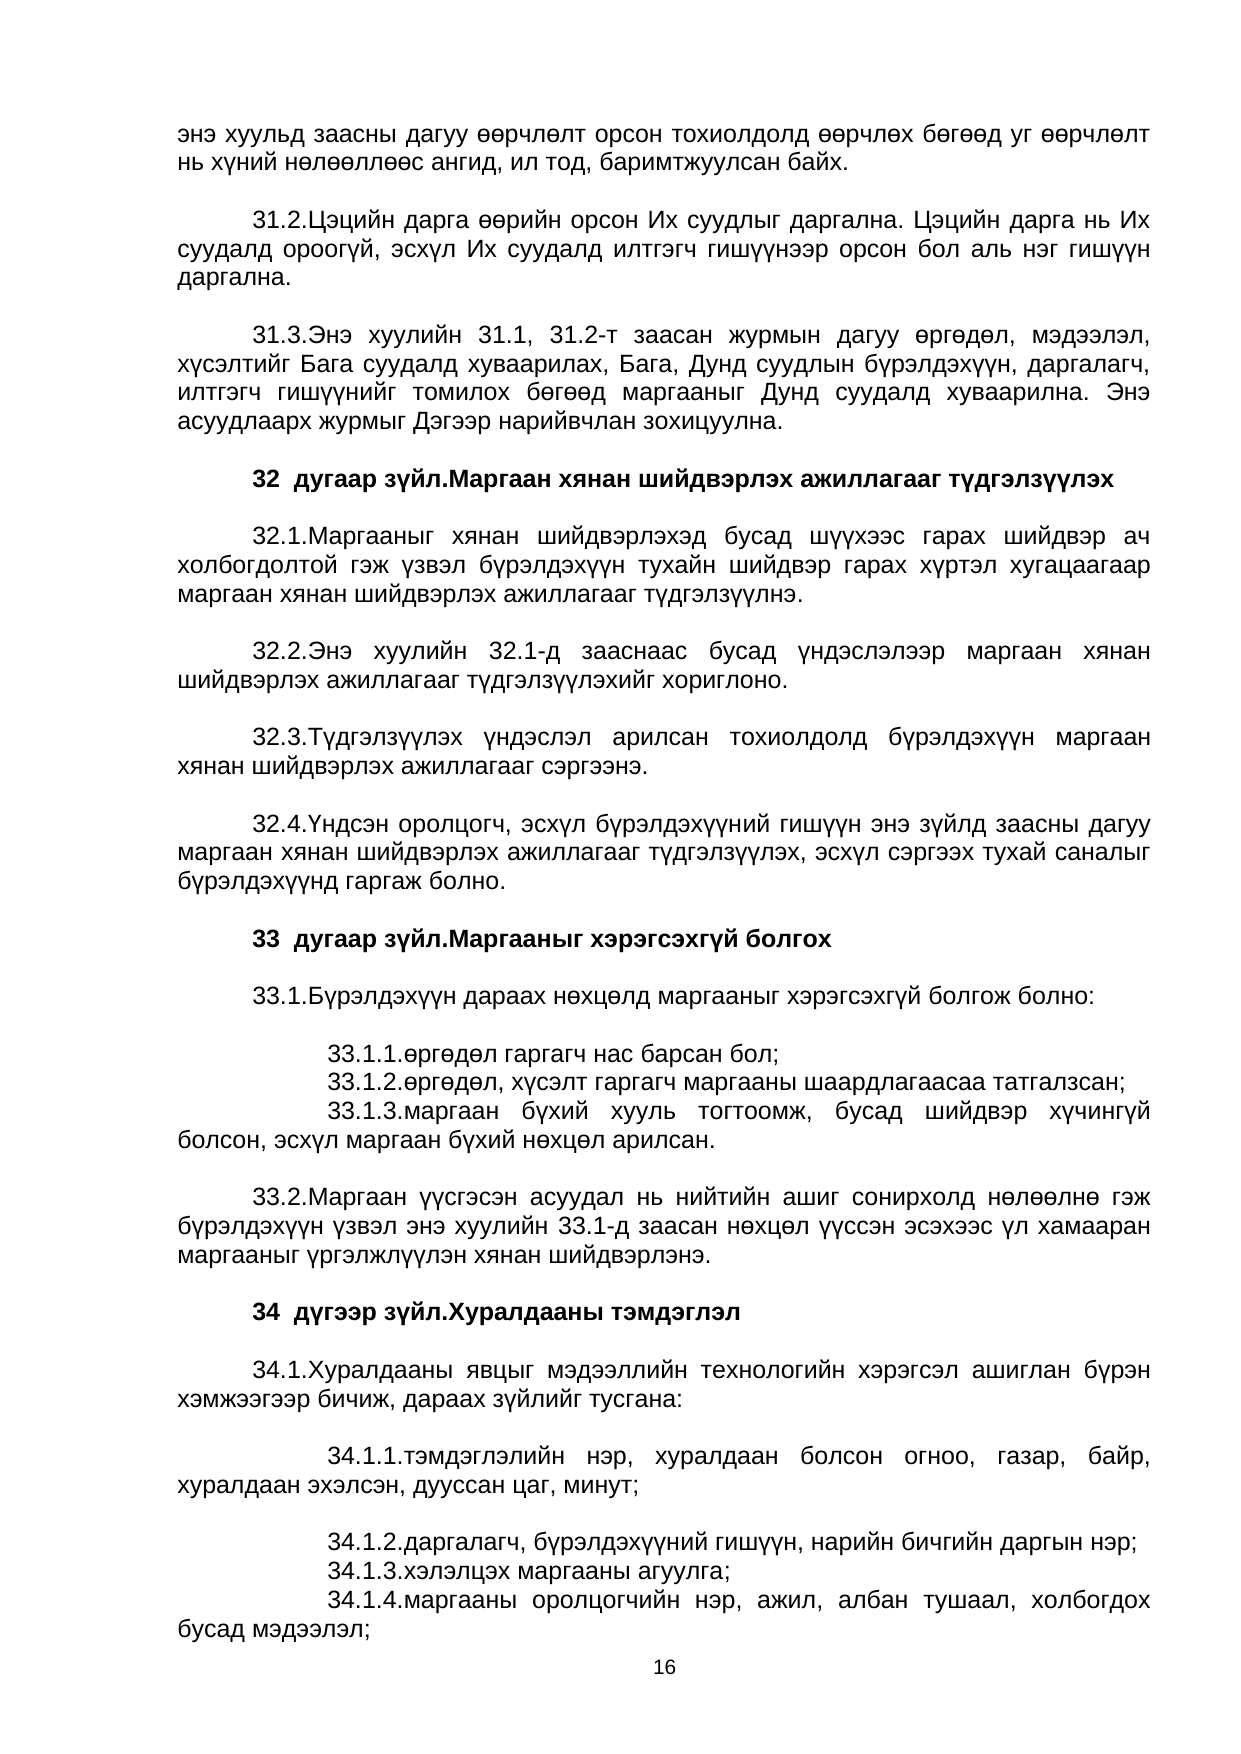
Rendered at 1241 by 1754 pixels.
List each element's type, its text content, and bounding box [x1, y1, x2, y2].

subtitle дугаар зүйл.Маргааныг хэрэгсэхгүй болгох [177, 923, 1152, 952]
list өргөдөл, хүсэлт гаргагч маргааны шаардлагаасаа татгалзсан; [177, 1067, 1152, 1096]
list маргаан бүхий хууль тогтоомж, бусад шийдвэр хүчингүй болсон, эсхүл маргаан бүхий нөхцөл арилсан. [177, 1096, 1152, 1153]
list Энэ хуулийн 32.1-д зааснаас бусад үндэслэлээр маргаан хянан шийдвэрлэх ажиллагааг түдгэлзүүлэхийг хориглоно. [177, 636, 1152, 693]
list даргалагч, бүрэлдэхүүний гишүүн, нарийн бичгийн даргын нэр; [177, 1527, 1152, 1556]
list өргөдөл гаргагч нас барсан бол; [177, 1038, 1152, 1067]
list Маргаан үүсгэсэн асуудал нь нийтийн ашиг сонирхолд нөлөөлнө гэж бүрэлдэхүүн үзвэл энэ хуулийн 33.1-д заасан нөхцөл үүссэн эсэхээс үл хамааран маргааныг үргэлжлүүлэн хянан шийдвэрлэнэ. [177, 1182, 1152, 1268]
subtitle дүгээр зүйл.Хуралдааны тэмдэглэл [177, 1297, 1152, 1326]
list Цэцийн дарга өөрийн орсон Их суудлыг даргална. Цэцийн дарга нь Их суудалд ороогүй, эсхүл Их суудалд илтгэгч гишүүнээр орсон бол аль нэг гишүүн даргална. [177, 205, 1152, 291]
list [177, 118, 1152, 176]
list Үндсэн оролцогч, эсхүл бүрэлдэхүүний гишүүн энэ зүйлд заасны дагуу маргаан хянан шийдвэрлэх ажиллагааг түдгэлзүүлэх, эсхүл сэргээх тухай саналыг бүрэлдэхүүнд гаргаж болно. [177, 808, 1152, 895]
list Түдгэлзүүлэх үндэслэл арилсан тохиолдолд бүрэлдэхүүн маргаан хянан шийдвэрлэх ажиллагааг сэргээнэ. [177, 722, 1152, 780]
list маргааны оролцогчийн нэр, ажил, албан тушаал, холбогдох бусад мэдээлэл; [177, 1585, 1152, 1642]
list Маргааныг хянан шийдвэрлэхэд бусад шүүхээс гарах шийдвэр ач холбогдолтой гэж үзвэл бүрэлдэхүүн тухайн шийдвэр гарах хүртэл хугацаагаар маргаан хянан шийдвэрлэх ажиллагааг түдгэлзүүлнэ. [177, 521, 1152, 607]
subtitle дугаар зүйл.Маргаан хянан шийдвэрлэх ажиллагааг түдгэлзүүлэх [177, 463, 1152, 492]
list Хуралдааны явцыг мэдээллийн технологийн хэрэгсэл ашиглан бүрэн хэмжээгээр бичиж, дараах зүйлийг тусгана: [177, 1355, 1152, 1412]
list Энэ хуулийн 31.1, 31.2-т заасан журмын дагуу өргөдөл, мэдээлэл, хүсэлтийг Бага суудалд хуваарилах, Бага, Дунд суудлын бүрэлдэхүүн, даргалагч, илтгэгч гишүүнийг томилох бөгөөд маргааныг Дунд суудалд хуваарилна. Энэ асуудлаарх журмыг Дэгээр нарийвчлан зохицуулна. [177, 320, 1152, 435]
list хэлэлцэх маргааны агуулга; [177, 1556, 1152, 1585]
list Бүрэлдэхүүн дараах нөхцөлд маргааныг хэрэгсэхгүй болгож болно: [177, 981, 1152, 1010]
list тэмдэглэлийн нэр, хуралдаан болсон огноо, газар, байр, хуралдаан эхэлсэн, дууссан цаг, минут; [177, 1441, 1152, 1498]
